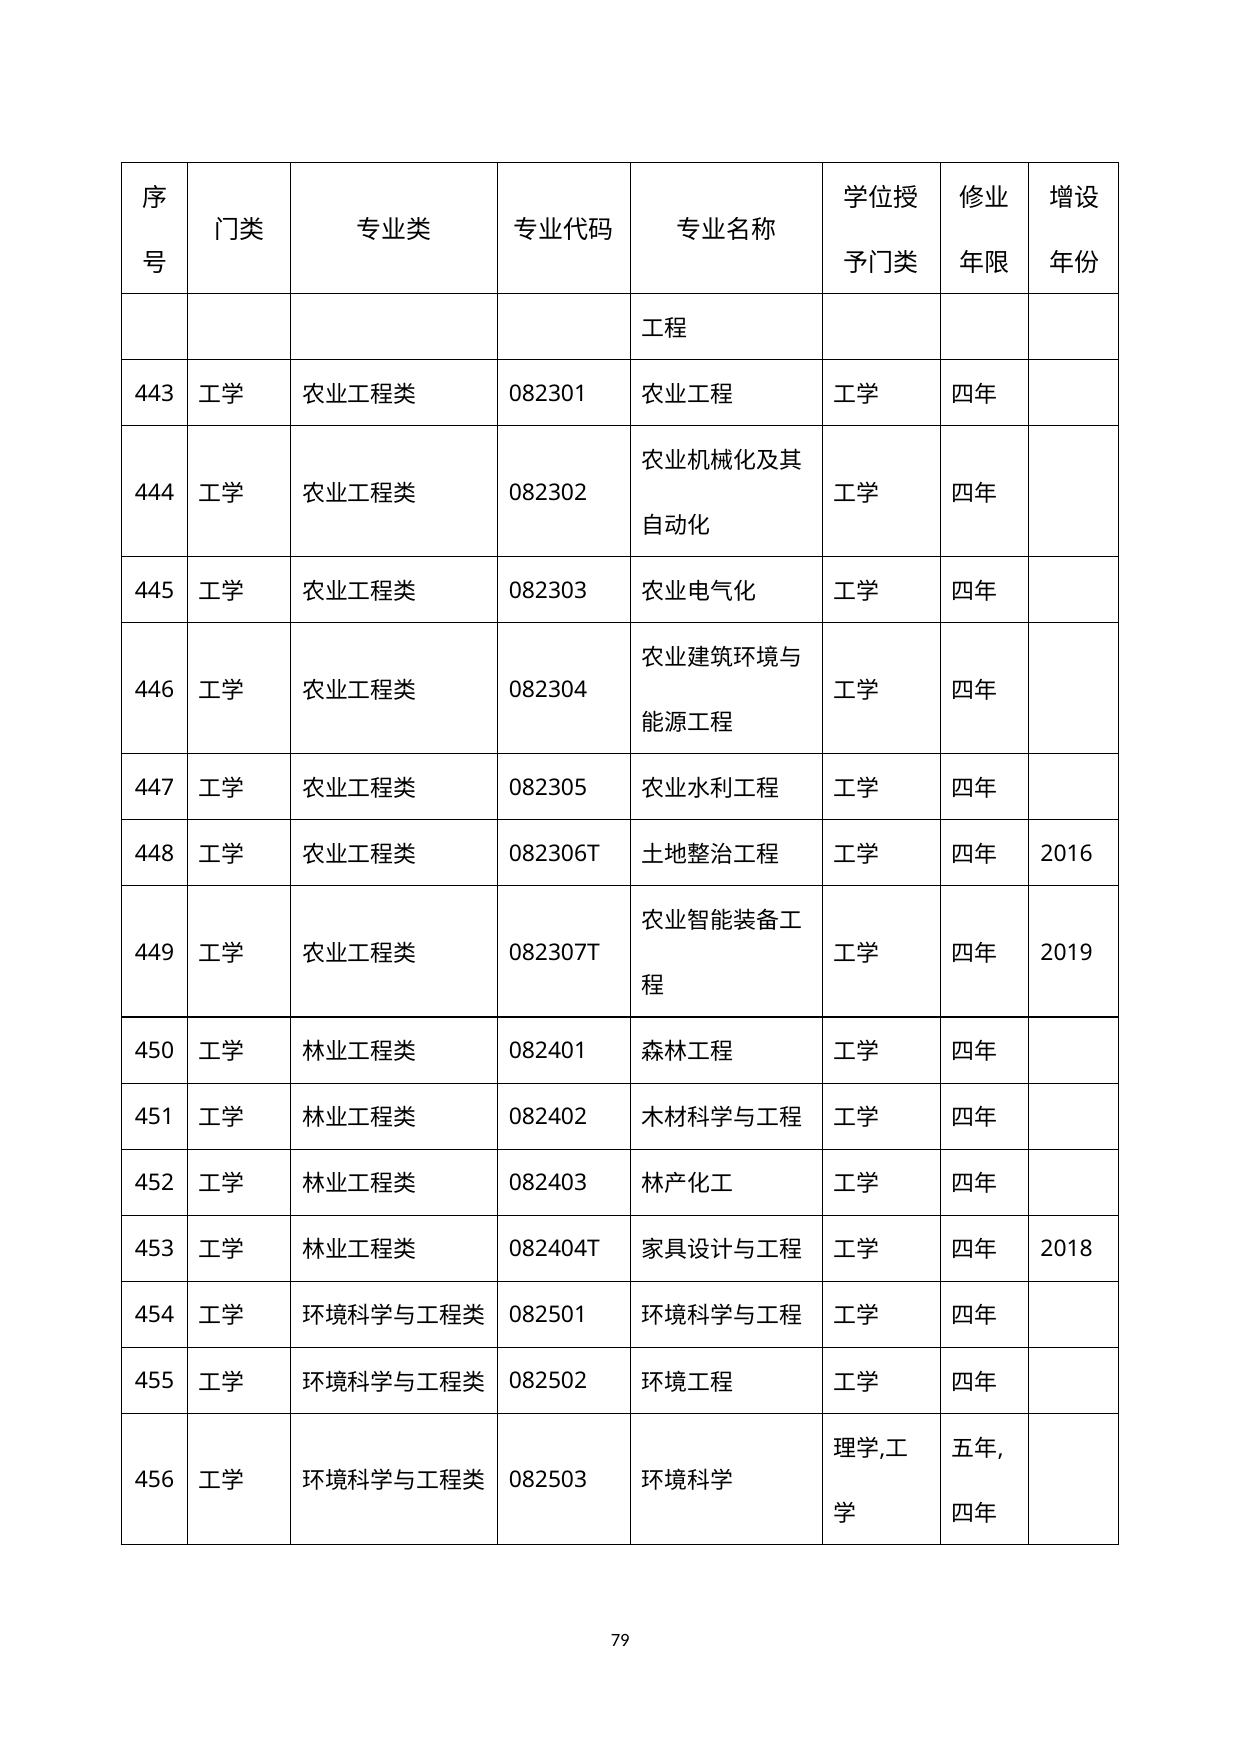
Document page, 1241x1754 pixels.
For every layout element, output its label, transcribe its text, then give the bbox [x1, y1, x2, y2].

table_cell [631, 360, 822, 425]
table_header 学位授予门类 [823, 163, 940, 293]
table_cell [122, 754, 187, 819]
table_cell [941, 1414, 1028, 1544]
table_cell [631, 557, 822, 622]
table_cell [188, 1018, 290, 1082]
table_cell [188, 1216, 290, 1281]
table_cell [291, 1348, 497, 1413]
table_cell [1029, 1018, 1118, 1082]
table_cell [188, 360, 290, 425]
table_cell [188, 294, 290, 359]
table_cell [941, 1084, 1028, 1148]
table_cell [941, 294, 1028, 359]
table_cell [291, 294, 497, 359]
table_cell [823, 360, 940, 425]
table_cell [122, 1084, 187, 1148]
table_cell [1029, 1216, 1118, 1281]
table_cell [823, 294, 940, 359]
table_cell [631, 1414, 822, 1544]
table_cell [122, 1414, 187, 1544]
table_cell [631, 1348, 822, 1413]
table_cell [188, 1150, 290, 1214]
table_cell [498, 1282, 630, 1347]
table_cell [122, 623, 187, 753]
table_header 门类 [188, 163, 290, 293]
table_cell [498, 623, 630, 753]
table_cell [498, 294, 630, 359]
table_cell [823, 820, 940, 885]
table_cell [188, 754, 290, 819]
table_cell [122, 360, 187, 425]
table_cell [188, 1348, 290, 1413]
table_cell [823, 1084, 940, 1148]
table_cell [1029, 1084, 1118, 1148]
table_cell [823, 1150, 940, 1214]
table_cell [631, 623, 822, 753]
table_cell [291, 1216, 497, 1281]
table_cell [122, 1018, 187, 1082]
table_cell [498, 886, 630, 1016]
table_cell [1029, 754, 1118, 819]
table_header 专业名称 [631, 163, 822, 293]
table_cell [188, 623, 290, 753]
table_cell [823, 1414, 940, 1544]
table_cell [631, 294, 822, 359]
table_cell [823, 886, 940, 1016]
table_header 专业代码 [498, 163, 630, 293]
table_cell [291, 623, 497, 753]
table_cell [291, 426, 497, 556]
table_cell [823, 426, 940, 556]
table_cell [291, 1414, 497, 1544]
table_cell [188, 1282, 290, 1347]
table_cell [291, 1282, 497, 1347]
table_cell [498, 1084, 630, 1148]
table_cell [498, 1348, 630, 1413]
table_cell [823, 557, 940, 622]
table_header 增设年份 [1029, 163, 1118, 293]
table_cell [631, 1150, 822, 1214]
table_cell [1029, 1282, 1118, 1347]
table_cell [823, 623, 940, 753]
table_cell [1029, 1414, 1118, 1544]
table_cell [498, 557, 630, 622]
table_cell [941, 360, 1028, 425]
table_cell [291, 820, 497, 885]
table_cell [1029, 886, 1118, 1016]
table_header 修业年限 [941, 163, 1028, 293]
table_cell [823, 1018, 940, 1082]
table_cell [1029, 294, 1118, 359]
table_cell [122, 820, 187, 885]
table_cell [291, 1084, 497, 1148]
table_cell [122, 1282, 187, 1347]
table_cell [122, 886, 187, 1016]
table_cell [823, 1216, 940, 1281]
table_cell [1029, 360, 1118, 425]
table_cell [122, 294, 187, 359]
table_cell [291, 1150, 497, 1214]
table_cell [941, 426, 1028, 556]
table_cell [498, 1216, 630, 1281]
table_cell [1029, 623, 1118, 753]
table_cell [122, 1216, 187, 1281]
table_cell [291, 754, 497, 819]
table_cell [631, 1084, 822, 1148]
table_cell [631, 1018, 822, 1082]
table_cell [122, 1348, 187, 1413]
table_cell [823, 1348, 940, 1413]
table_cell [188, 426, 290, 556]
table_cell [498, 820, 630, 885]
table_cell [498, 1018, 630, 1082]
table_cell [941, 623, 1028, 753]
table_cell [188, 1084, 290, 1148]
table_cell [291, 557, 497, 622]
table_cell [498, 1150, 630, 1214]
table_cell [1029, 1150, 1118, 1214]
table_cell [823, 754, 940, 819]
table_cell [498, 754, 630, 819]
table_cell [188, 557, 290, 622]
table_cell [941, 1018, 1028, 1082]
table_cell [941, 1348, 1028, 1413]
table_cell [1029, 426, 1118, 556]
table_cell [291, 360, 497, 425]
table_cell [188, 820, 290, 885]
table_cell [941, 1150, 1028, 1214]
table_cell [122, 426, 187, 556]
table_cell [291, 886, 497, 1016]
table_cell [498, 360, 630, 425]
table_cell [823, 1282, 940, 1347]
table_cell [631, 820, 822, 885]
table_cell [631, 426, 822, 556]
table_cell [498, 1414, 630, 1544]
table_header 序号 [122, 163, 187, 293]
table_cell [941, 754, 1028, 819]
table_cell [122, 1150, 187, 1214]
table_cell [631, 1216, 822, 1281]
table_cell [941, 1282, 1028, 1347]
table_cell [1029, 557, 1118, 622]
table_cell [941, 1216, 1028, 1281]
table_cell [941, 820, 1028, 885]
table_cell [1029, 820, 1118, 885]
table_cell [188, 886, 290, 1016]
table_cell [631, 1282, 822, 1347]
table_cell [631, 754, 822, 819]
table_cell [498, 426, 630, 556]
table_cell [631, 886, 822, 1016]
table_header 专业类 [291, 163, 497, 293]
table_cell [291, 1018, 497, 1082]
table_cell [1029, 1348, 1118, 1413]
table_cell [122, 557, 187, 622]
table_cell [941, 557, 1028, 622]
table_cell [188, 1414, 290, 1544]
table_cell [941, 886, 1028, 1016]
